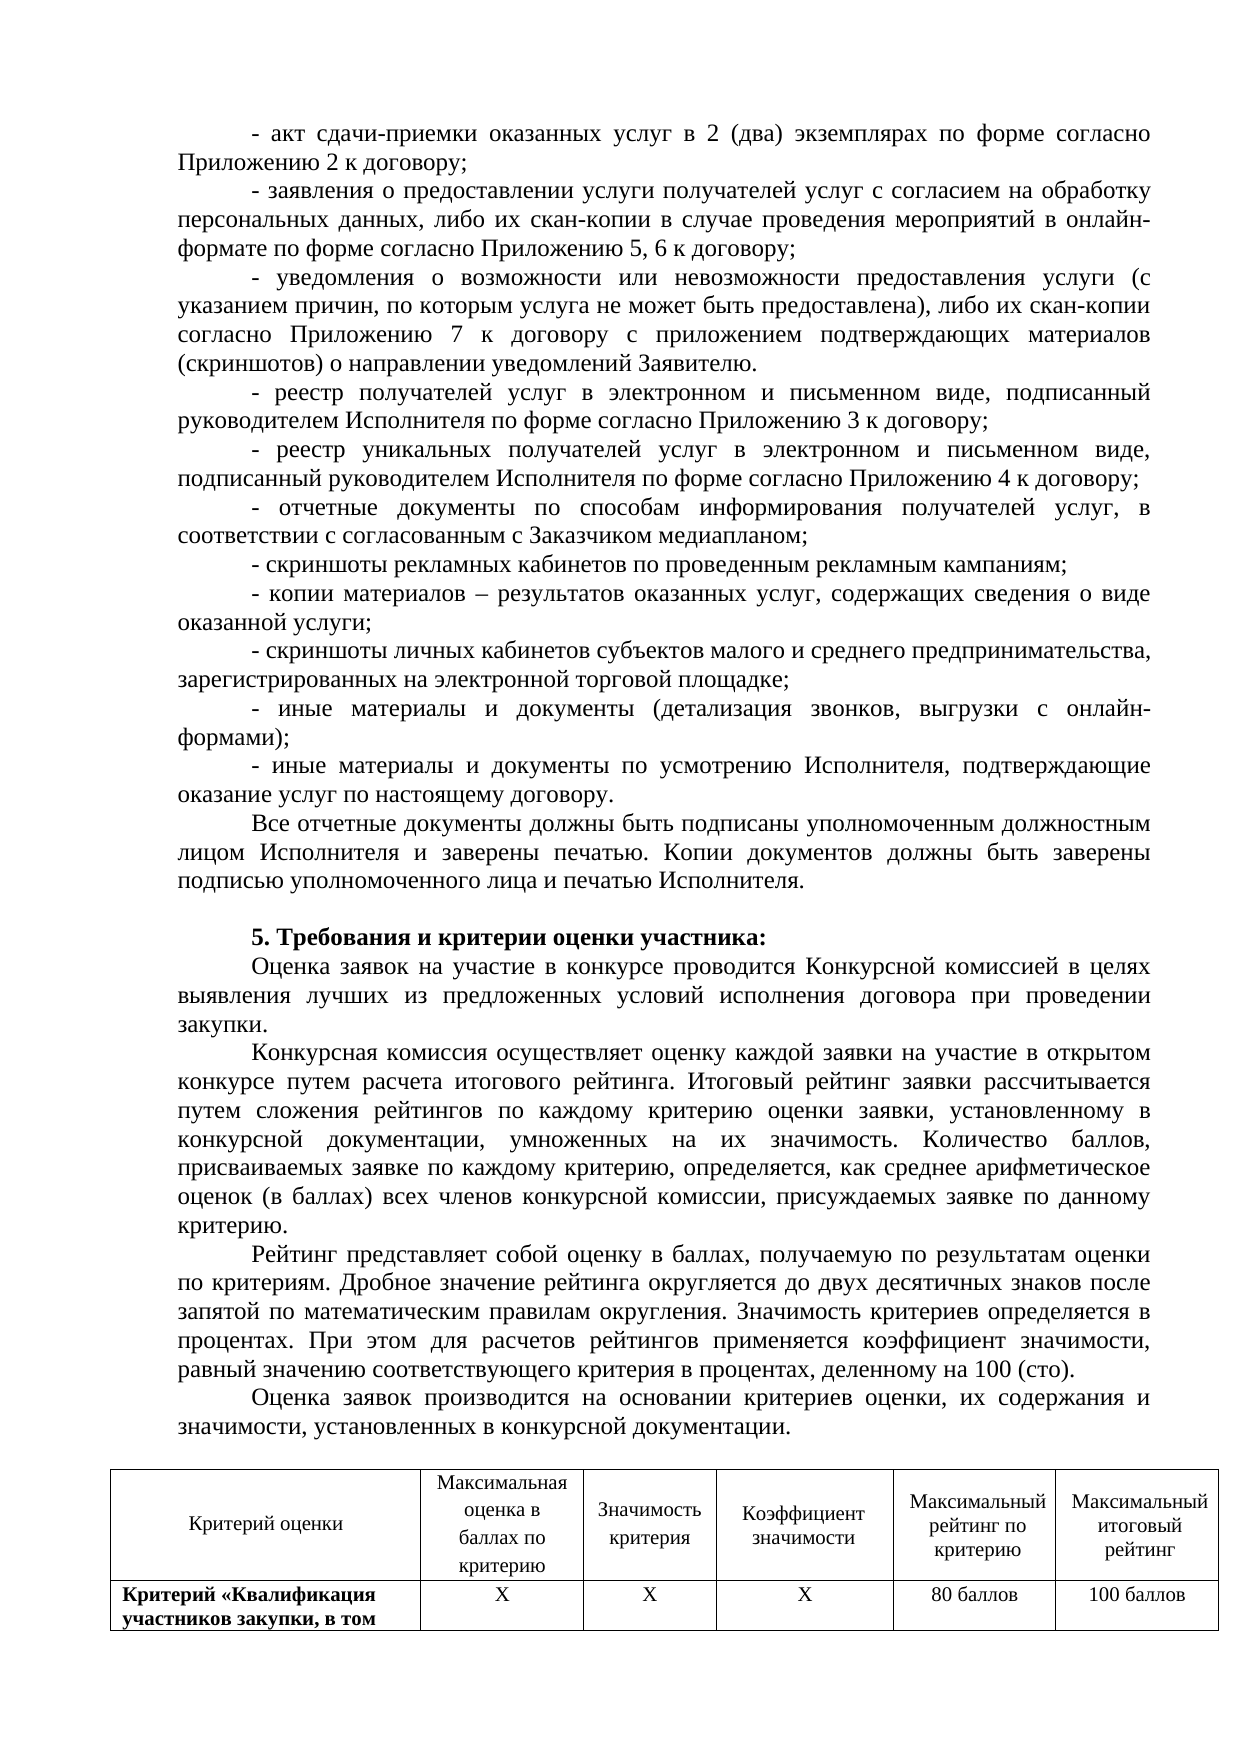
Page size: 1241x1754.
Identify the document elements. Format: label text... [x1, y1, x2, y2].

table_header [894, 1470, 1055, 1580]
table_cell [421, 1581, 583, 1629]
text - заявления о предоставлении услуги получателей услуг с согласием на обработку персональных данных, либо их скан-копии в случае проведения мероприятий в онлайн-формате по форме согласно Приложению 5, 6 к договору; [177, 176, 1152, 262]
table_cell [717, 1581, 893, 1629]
text 5. Требования и критерии оценки участника: [177, 922, 1152, 951]
text - реестр получателей услуг в электронном и письменном виде, подписанный руководителем Исполнителя по форме согласно Приложению 3 к договору; [177, 377, 1152, 434]
text - акт сдачи-приемки оказанных услуг в 2 (два) экземплярах по форме согласно Приложению 2 к договору; [177, 118, 1152, 176]
text Оценка заявок на участие в конкурсе проводится Конкурсной комиссией в целях выявления лучших из предложенных условий исполнения договора при проведении закупки. [177, 951, 1152, 1037]
text - иные материалы и документы по усмотрению Исполнителя, подтверждающие оказание услуг по настоящему договору. [177, 751, 1152, 808]
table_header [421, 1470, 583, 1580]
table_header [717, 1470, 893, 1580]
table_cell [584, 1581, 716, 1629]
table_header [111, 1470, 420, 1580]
text - копии материалов – результатов оказанных услуг, содержащих сведения о виде оказанной услуги; [177, 578, 1152, 636]
text Рейтинг представляет собой оценку в баллах, получаемую по результатам оценки по критериям. Дробное значение рейтинга округляется до двух десятичных знаков после запятой по математическим правилам округления. Значимость критериев определяется в процентах. При этом для расчетов рейтингов применяется коэффициент значимости, равный значению соответствующего критерия в процентах, деленному на 100 (сто). [177, 1239, 1152, 1382]
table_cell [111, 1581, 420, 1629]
text - реестр уникальных получателей услуг в электронном и письменном виде, подписанный руководителем Исполнителя по форме согласно Приложению 4 к договору; [177, 434, 1152, 492]
text Все отчетные документы должны быть подписаны уполномоченным должностным лицом Исполнителя и заверены печатью. Копии документов должны быть заверены подписью уполномоченного лица и печатью Исполнителя. [177, 808, 1152, 894]
text Конкурсная комиссия осуществляет оценку каждой заявки на участие в открытом конкурсе путем расчета итогового рейтинга. Итоговый рейтинг заявки рассчитывается путем сложения рейтингов по каждому критерию оценки заявки, установленному в конкурсной документации, умноженных на их значимость. Количество баллов, присваиваемых заявке по каждому критерию, определяется, как среднее арифметическое оценок (в баллах) всех членов конкурсной комиссии, присуждаемых заявке по данному критерию. [177, 1037, 1152, 1239]
text - скриншоты рекламных кабинетов по проведенным рекламным кампаниям; [177, 549, 1152, 578]
text Оценка заявок производится на основании критериев оценки, их содержания и значимости, установленных в конкурсной документации. [177, 1382, 1152, 1440]
text - иные материалы и документы (детализация звонков, выгрузки с онлайн-формами); [177, 693, 1152, 751]
text - скриншоты личных кабинетов субъектов малого и среднего предпринимательства, зарегистрированных на электронной торговой площадке; [177, 636, 1152, 693]
text - отчетные документы по способам информирования получателей услуг, в соответствии с согласованным с Заказчиком медиапланом; [177, 492, 1152, 549]
text - уведомления о возможности или невозможности предоставления услуги (с указанием причин, по которым услуга не может быть предоставлена), либо их скан-копии согласно Приложению 7 к договору с приложением подтверждающих материалов (скриншотов) о направлении уведомлений Заявителю. [177, 262, 1152, 377]
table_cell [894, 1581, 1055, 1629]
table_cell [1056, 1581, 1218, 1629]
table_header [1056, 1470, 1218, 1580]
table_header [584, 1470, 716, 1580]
